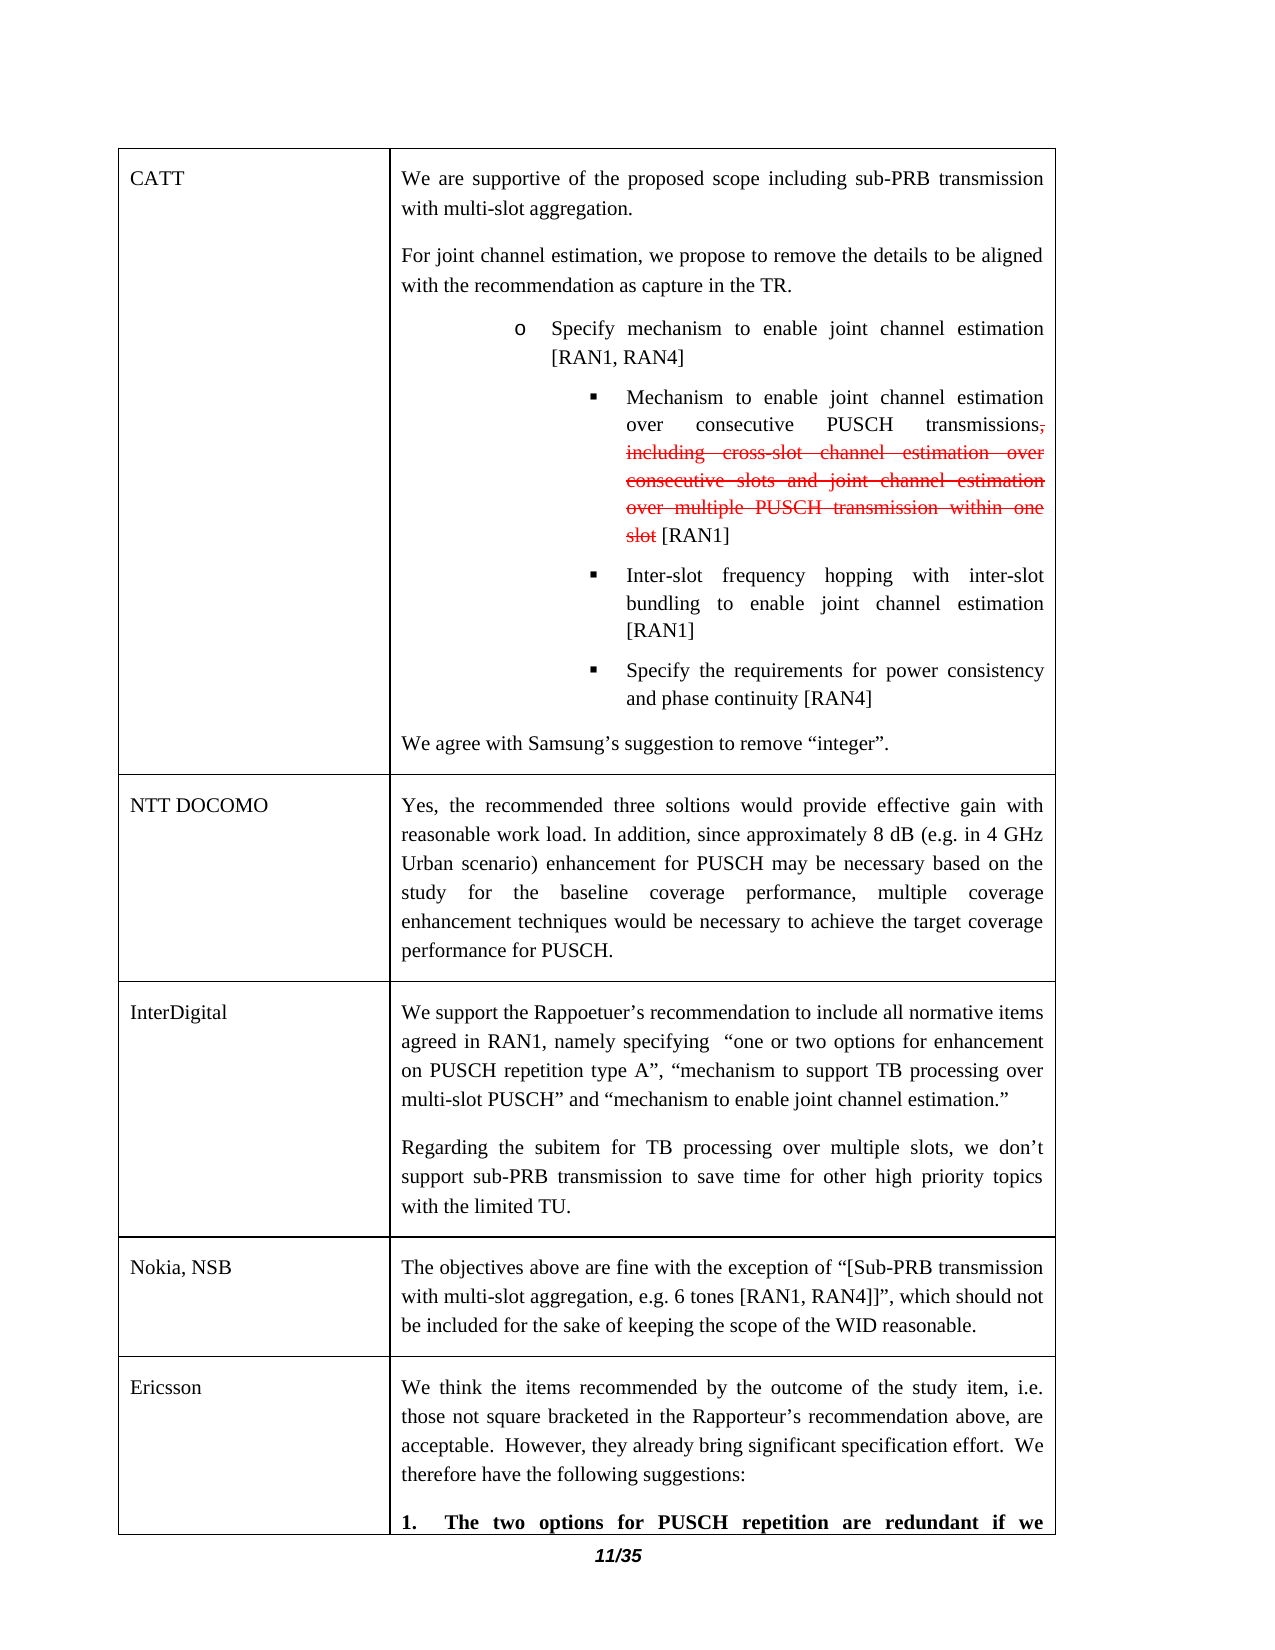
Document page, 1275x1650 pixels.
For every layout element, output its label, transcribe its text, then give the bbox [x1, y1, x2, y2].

table_cell Nokia, NSB [119, 1238, 389, 1356]
table_cell InterDigital [119, 982, 389, 1236]
table_cell We are supportive of the proposed scope including sub-PRB transmission with multi-slot aggregation. For joint channel estimation, we propose to remove the details to be aligned with the recommendation as capture in the TR. Specify mechanism to enable joint channel estimation [RAN1, RAN4] Mechanism to enable joint channel estimation over consecutive PUSCH transmissions, including cross-slot channel estimation over consecutive slots and joint channel estimation over multiple PUSCH transmission within one slot [RAN1] Inter-slot frequency hopping with inter-slot bundling to enable joint channel estimation [RAN1] Specify the requirements for power consistency and phase continuity [RAN4] We agree with Samsung’s suggestion to remove “integer”. [391, 149, 1055, 774]
table_cell The objectives above are fine with the exception of “[Sub-PRB transmission with multi-slot aggregation, e.g. 6 tones [RAN1, RAN4]]”, which should not be included for the sake of keeping the scope of the WID reasonable. [391, 1238, 1055, 1356]
table_cell CATT [119, 149, 389, 774]
table_cell We support the Rappoetuer’s recommendation to include all normative items agreed in RAN1, namely specifying “one or two options for enhancement on PUSCH repetition type A”, “mechanism to support TB processing over multi-slot PUSCH” and “mechanism to enable joint channel estimation.” Regarding the subitem for TB processing over multiple slots, we don’t support sub-PRB transmission to save time for other high priority topics with the limited TU. [391, 982, 1055, 1236]
table_cell NTT DOCOMO [119, 775, 389, 981]
table_cell Yes, the recommended three soltions would provide effective gain with reasonable work load. In addition, since approximately 8 dB (e.g. in 4 GHz Urban scenario) enhancement for PUSCH may be necessary based on the study for the baseline coverage performance, multiple coverage enhancement techniques would be necessary to achieve the target coverage performance for PUSCH. [391, 775, 1055, 981]
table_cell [391, 1357, 1055, 1534]
table_cell Ericsson [119, 1357, 389, 1534]
